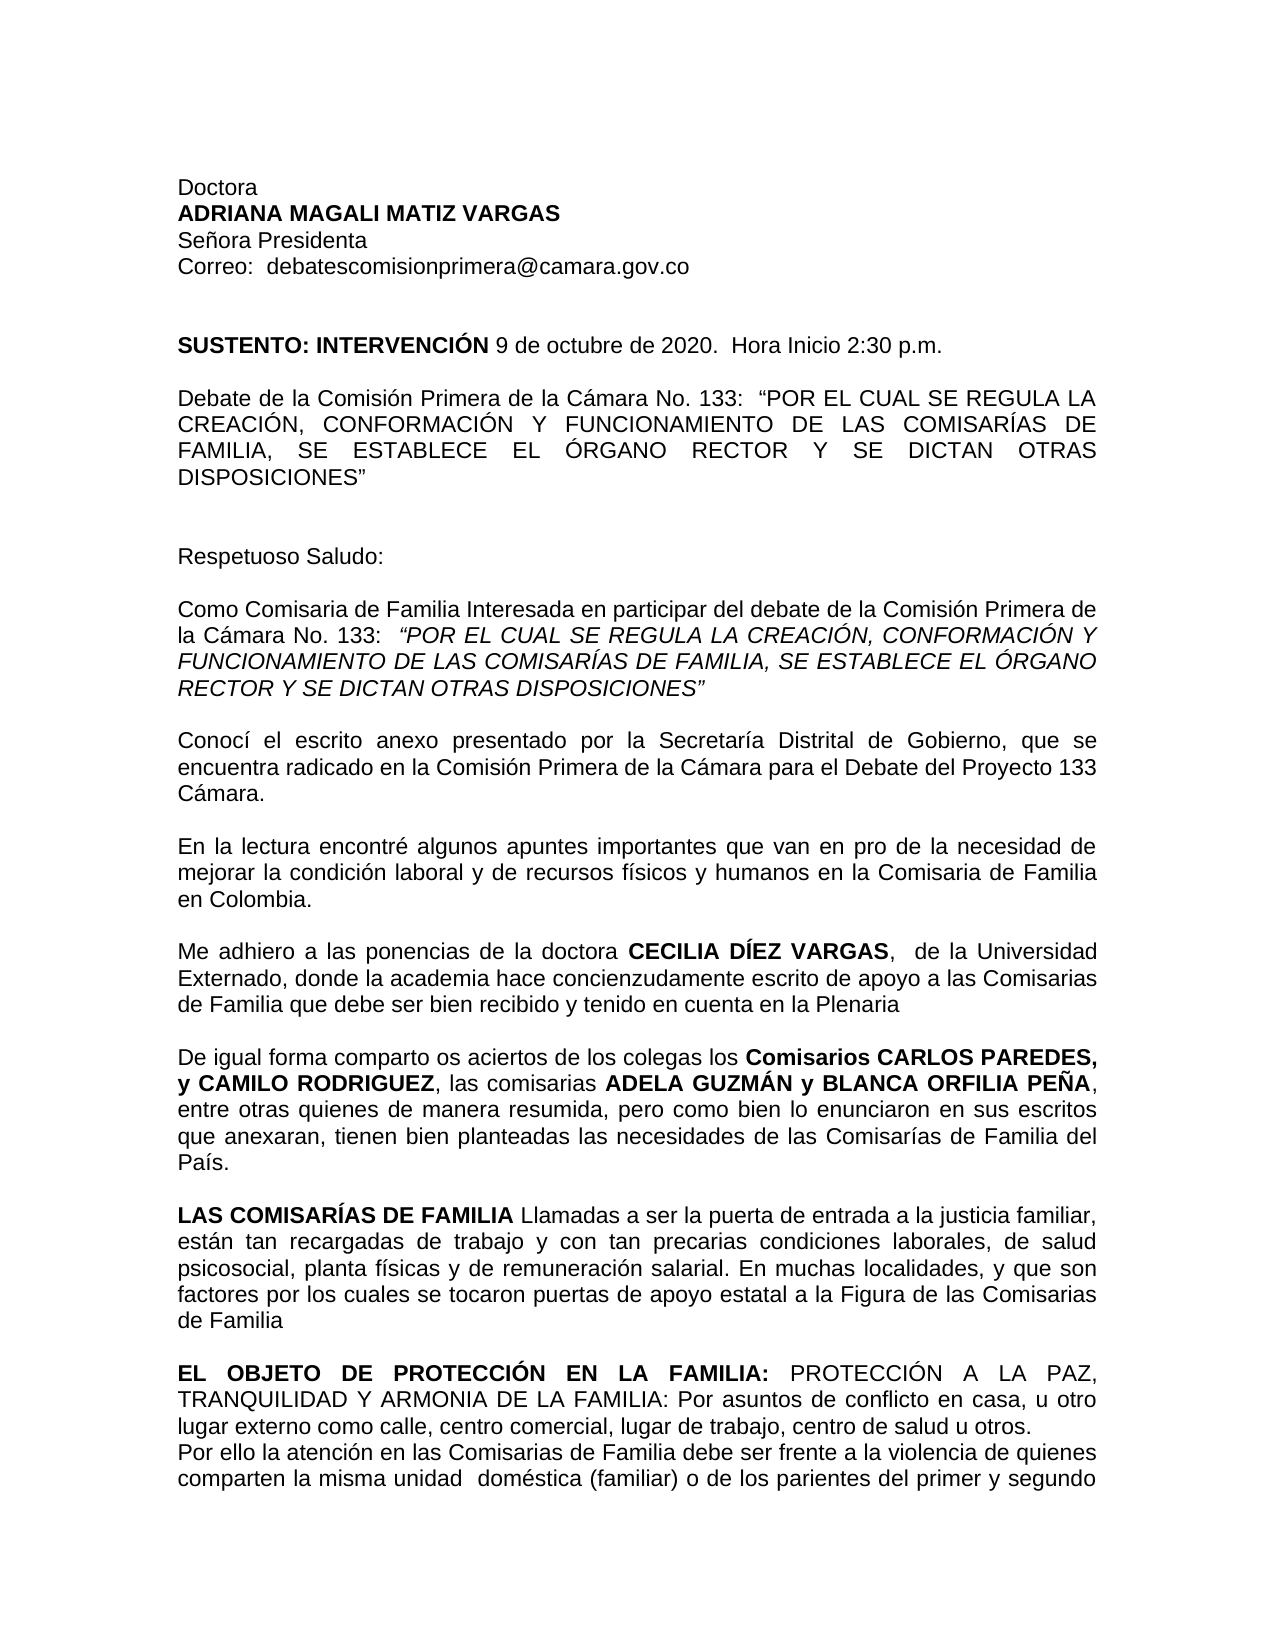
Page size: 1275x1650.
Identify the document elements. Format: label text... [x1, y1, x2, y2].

text Como Comisaria de Familia Interesada en participar del debate de la Comisión Primera de la Cámara No. 133: “POR EL CUAL SE REGULA LA CREACIÓN, CONFORMACIÓN Y FUNCIONAMIENTO DE LAS COMISARÍAS DE FAMILIA, SE ESTABLECE EL ÓRGANO RECTOR Y SE DICTAN OTRAS DISPOSICIONES” [177, 596, 1098, 701]
text En la lectura encontré algunos apuntes importantes que van en pro de la necesidad de mejorar la condición laboral y de recursos físicos y humanos en la Comisaria de Familia en Colombia. [177, 833, 1098, 912]
text Respetuoso Saludo: [177, 543, 1098, 569]
text Correo: debatescomisionprimera@camara.gov.co [177, 253, 1098, 279]
text Debate de la Comisión Primera de la Cámara No. 133: “POR EL CUAL SE REGULA LA CREACIÓN, CONFORMACIÓN Y FUNCIONAMIENTO DE LAS COMISARÍAS DE FAMILIA, SE ESTABLECE EL ÓRGANO RECTOR Y SE DICTAN OTRAS DISPOSICIONES” [177, 385, 1098, 490]
text EL OBJETO DE PROTECCIÓN EN LA FAMILIA: PROTECCIÓN A LA PAZ, TRANQUILIDAD Y ARMONIA DE LA FAMILIA: Por asuntos de conflicto en casa, u otro lugar externo como calle, centro comercial, lugar de trabajo, centro de salud u otros. [177, 1360, 1098, 1439]
text ADRIANA MAGALI MATIZ VARGAS [177, 200, 1098, 227]
text De igual forma comparto os aciertos de los colegas los Comisarios CARLOS PAREDES, y CAMILO RODRIGUEZ, las comisarias ADELA GUZMÁN y BLANCA ORFILIA PEÑA, entre otras quienes de manera resumida, pero como bien lo enunciaron en sus escritos que anexaran, tienen bien planteadas las necesidades de las Comisarías de Familia del País. [177, 1044, 1098, 1175]
text Doctora [177, 174, 1098, 200]
text Me adhiero a las ponencias de la doctora CECILIA DÍEZ VARGAS, de la Universidad Externado, donde la academia hace concienzudamente escrito de apoyo a las Comisarias de Familia que debe ser bien recibido y tenido en cuenta en la Plenaria [177, 938, 1098, 1017]
text SUSTENTO: INTERVENCIÓN 9 de octubre de 2020. Hora Inicio 2:30 p.m. [177, 332, 1098, 358]
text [177, 1439, 1098, 1492]
text Señora Presidenta [177, 227, 1098, 253]
text Conocí el escrito anexo presentado por la Secretaría Distrital de Gobierno, que se encuentra radicado en la Comisión Primera de la Cámara para el Debate del Proyecto 133 Cámara. [177, 727, 1098, 806]
text LAS COMISARÍAS DE FAMILIA Llamadas a ser la puerta de entrada a la justicia familiar, están tan recargadas de trabajo y con tan precarias condiciones laborales, de salud psicosocial, planta físicas y de remuneración salarial. En muchas localidades, y que son factores por los cuales se tocaron puertas de apoyo estatal a la Figura de las Comisarias de Familia [177, 1202, 1098, 1333]
